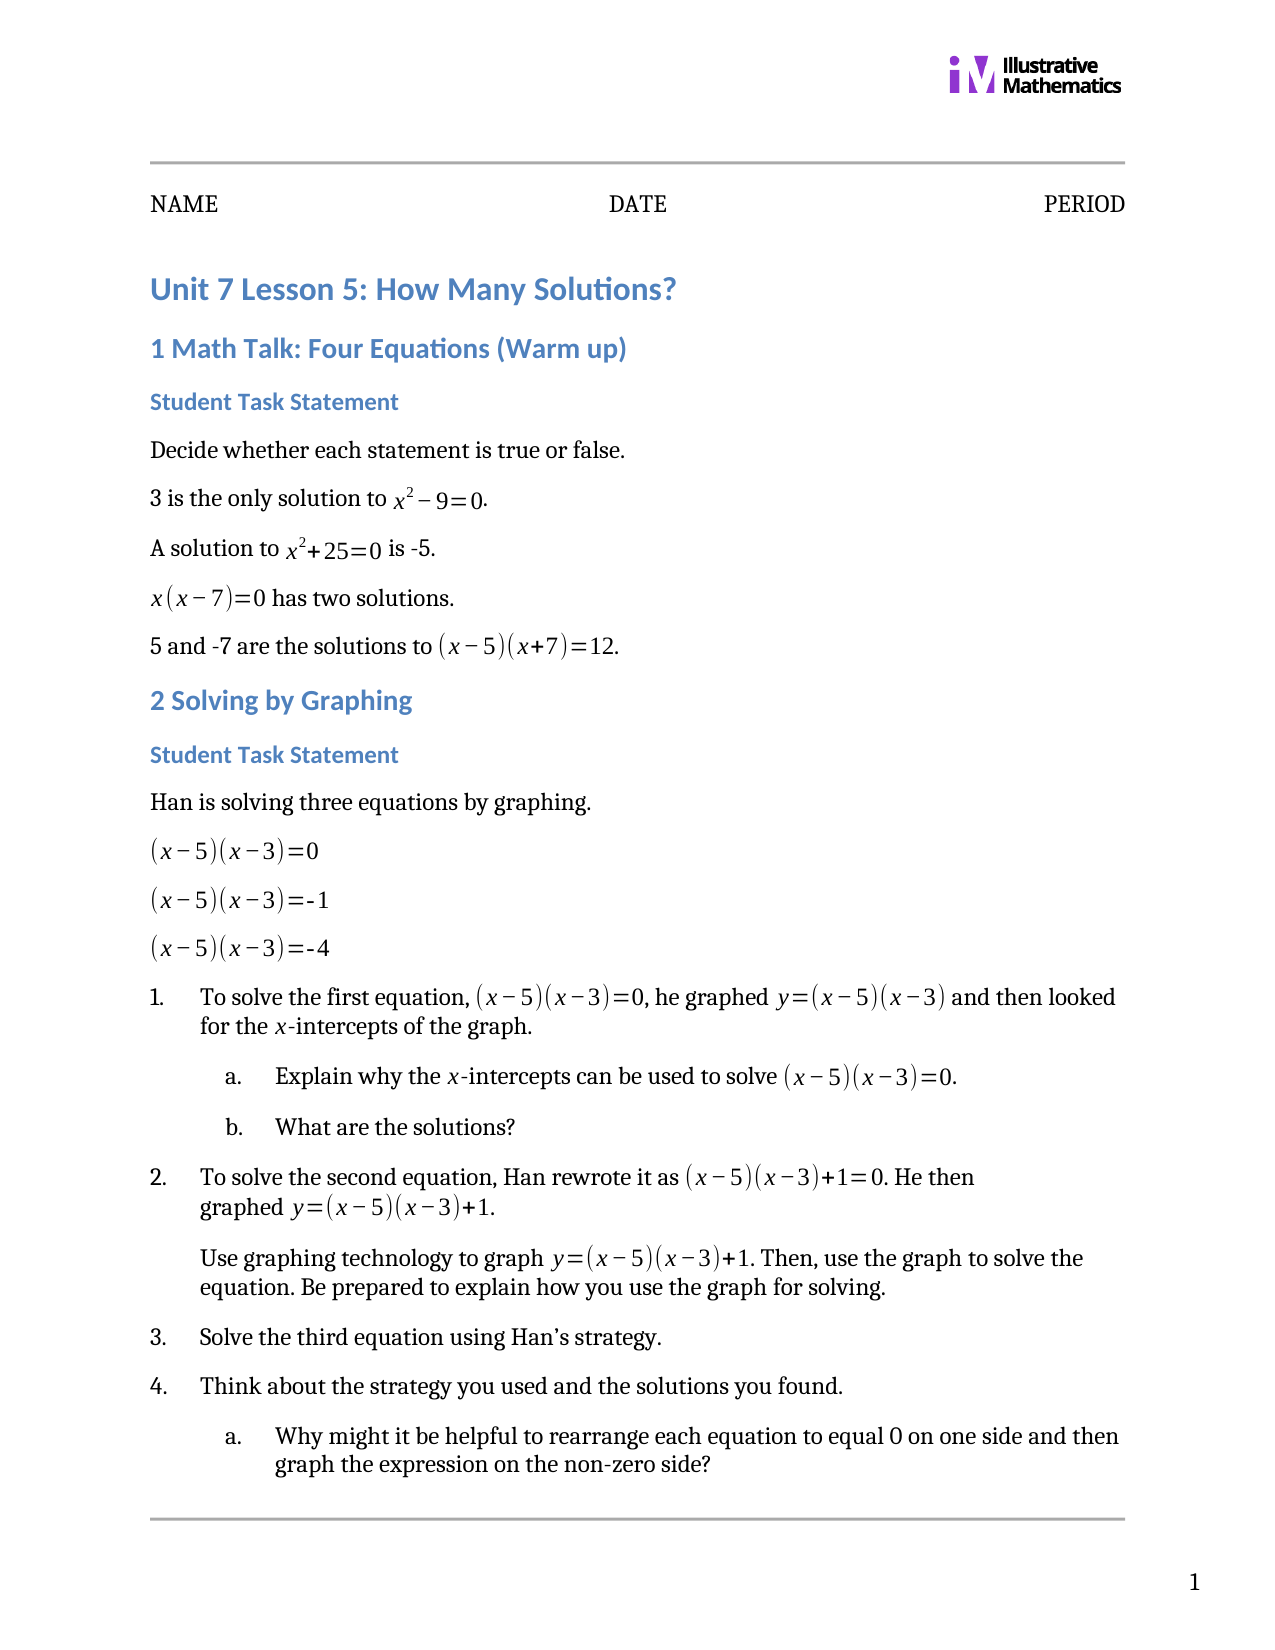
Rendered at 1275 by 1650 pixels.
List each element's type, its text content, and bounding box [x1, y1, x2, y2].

list To solve the second equation, Han rewrote it as . He then graphed . [150, 1162, 1125, 1222]
text A solution to is -5. [150, 533, 1125, 564]
list Why might it be helpful to rearrange each equation to equal 0 on one side and then graph the expression on the non-zero side? [225, 1422, 1125, 1479]
text 5 and -7 are the solutions to . [150, 632, 1125, 662]
picture [949, 55, 1121, 93]
list Think about the strategy you used and the solutions you found. [150, 1372, 1125, 1401]
subtitle 1 Math Talk: Four Equations (Warm up) [150, 330, 1125, 366]
list Solve the third equation using Han’s strategy. [150, 1322, 1125, 1351]
list Explain why the -intercepts can be used to solve . [225, 1062, 1125, 1092]
subtitle Student Task Statement [150, 739, 1125, 769]
list Use graphing technology to graph . Then, use the graph to solve the equation. Be prepared to explain how you use the graph for solving. [150, 1243, 1125, 1302]
text has two solutions. [150, 583, 1125, 613]
list To solve the first equation, , he graphed and then looked for the -intercepts of the graph. [150, 982, 1125, 1041]
subtitle Student Task Statement [150, 386, 1125, 417]
text 3 is the only solution to . [150, 483, 1125, 514]
list What are the solutions? [225, 1112, 1125, 1141]
subtitle Unit 7 Lesson 5: How Many Solutions? [150, 268, 1125, 309]
subtitle 2 Solving by Graphing [150, 682, 1125, 718]
text Decide whether each statement is true or false. [150, 436, 1125, 464]
text Han is solving three equations by graphing. [150, 788, 1125, 817]
